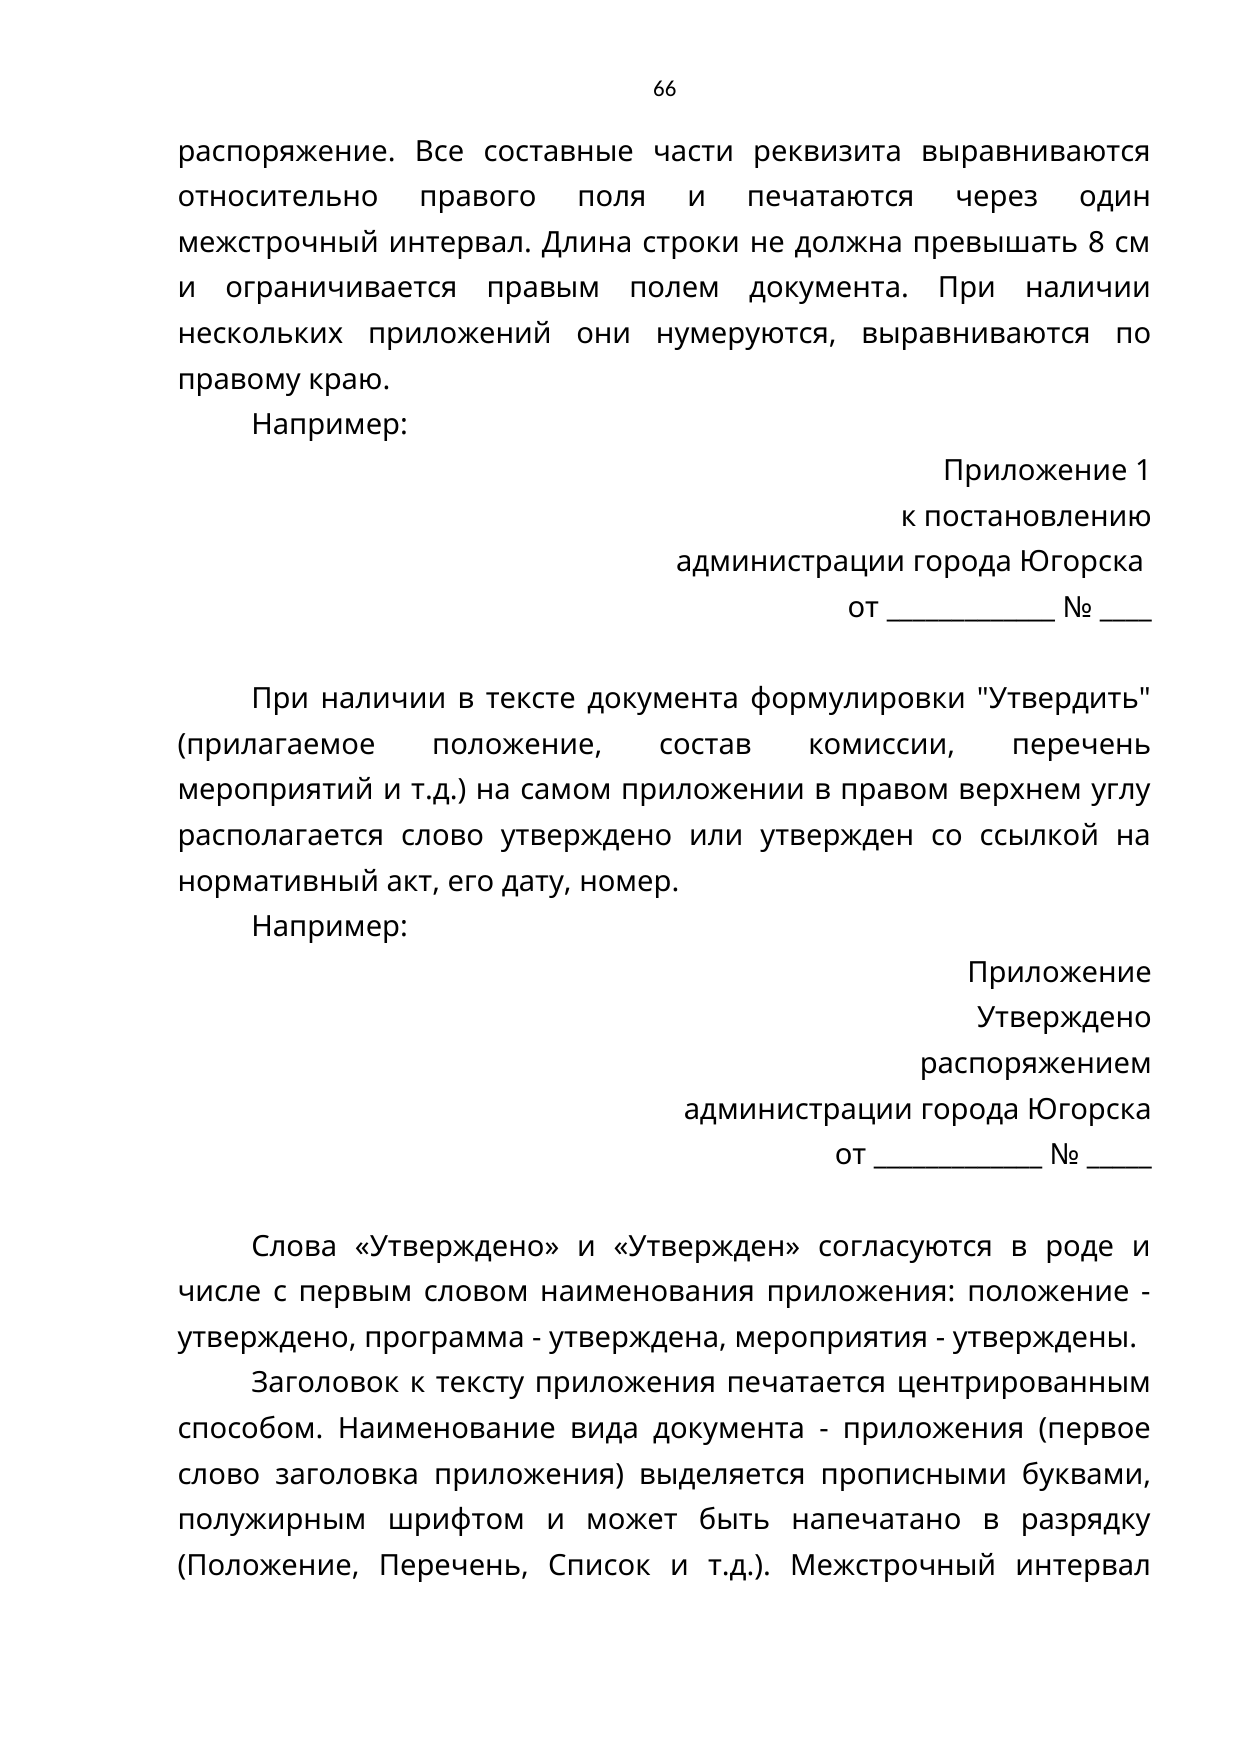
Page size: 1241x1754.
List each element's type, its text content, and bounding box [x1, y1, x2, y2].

text от _____________ № _____ [177, 1134, 1152, 1173]
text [177, 130, 1152, 398]
text Утверждено распоряжением [177, 997, 1152, 1082]
text администрации города Югорска [177, 1088, 1152, 1128]
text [177, 1362, 1152, 1584]
text Например: [177, 404, 1152, 443]
text Слова «Утверждено» и «Утвержден» согласуются в роде и числе с первым словом наименования приложения: положение - утверждено, программа - утверждена, мероприятия - утверждены. [177, 1225, 1152, 1356]
text Например: [177, 906, 1152, 945]
text Приложение [177, 951, 1152, 991]
text При наличии в тексте документа формулировки "Утвердить" (прилагаемое положение, состав комиссии, перечень мероприятий и т.д.) на самом приложении в правом верхнем углу располагается слово утверждено или утвержден со ссылкой на нормативный акт, его дату, номер. [177, 677, 1152, 899]
text Приложение 1 к постановлению администрации города Югорска от _____________ № ____ [177, 449, 1152, 626]
